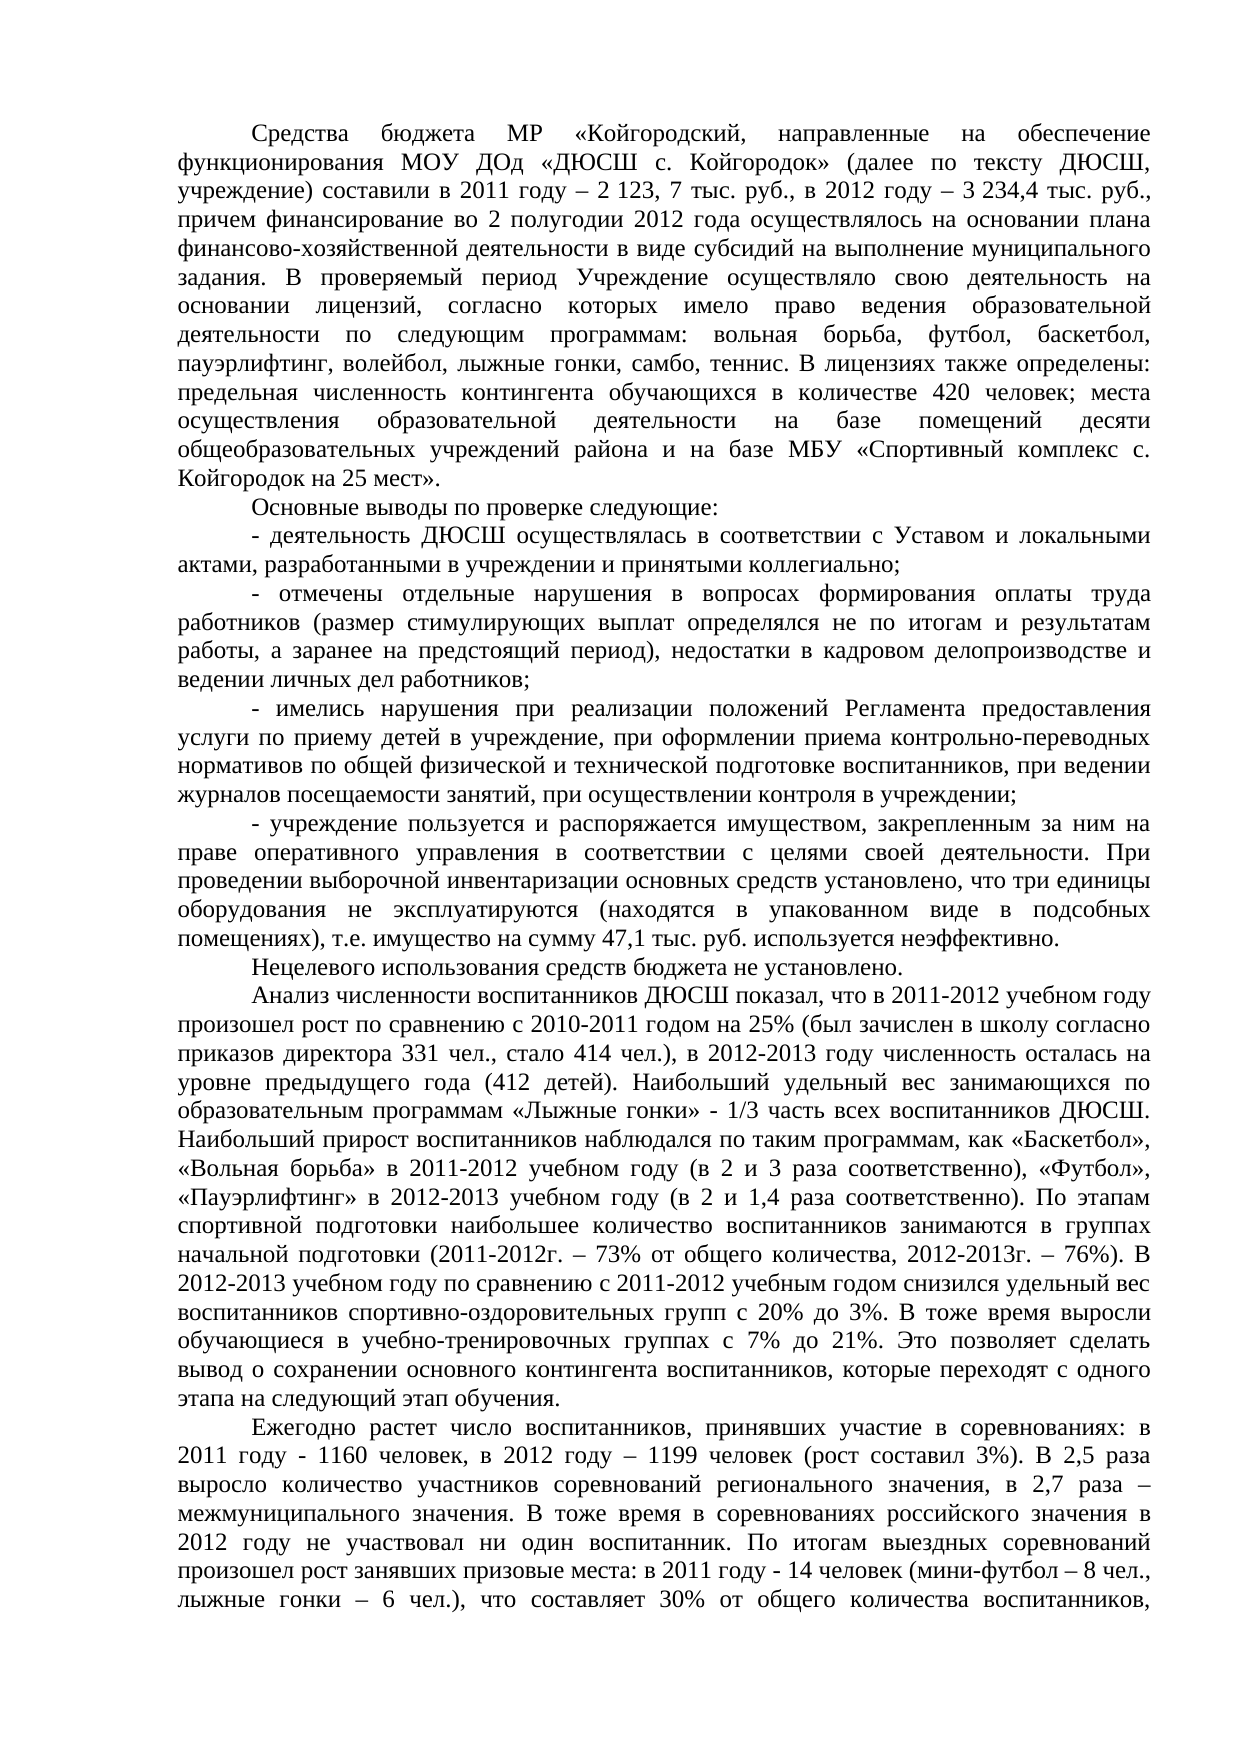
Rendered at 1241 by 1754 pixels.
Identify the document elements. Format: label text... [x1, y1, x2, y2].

text - учреждение пользуется и распоряжается имуществом, закрепленным за ним на праве оперативного управления в соответствии с целями своей деятельности. При проведении выборочной инвентаризации основных средств установлено, что три единицы оборудования не эксплуатируются (находятся в упакованном виде в подсобных помещениях), т.е. имущество на сумму 47,1 тыс. руб. используется неэффективно. [177, 808, 1152, 952]
text - имелись нарушения при реализации положений Регламента предоставления услуги по приему детей в учреждение, при оформлении приема контрольно-переводных нормативов по общей физической и технической подготовке воспитанников, при ведении журналов посещаемости занятий, при осуществлении контроля в учреждении; [177, 693, 1152, 808]
text - отмечены отдельные нарушения в вопросах формирования оплаты труда работников (размер стимулирующих выплат определялся не по итогам и результатам работы, а заранее на предстоящий период), недостатки в кадровом делопроизводстве и ведении личных дел работников; [177, 578, 1152, 693]
text - деятельность ДЮСШ осуществлялась в соответствии с Уставом и локальными актами, разработанными в учреждении и принятыми коллегиально; [177, 521, 1152, 578]
text Анализ численности воспитанников ДЮСШ показал, что в 2011-2012 учебном году произошел рост по сравнению с 2010-2011 годом на 25% (был зачислен в школу согласно приказов директора 331 чел., стало 414 чел.), в 2012-2013 году численность осталась на уровне предыдущего года (412 детей). Наибольший удельный вес занимающихся по образовательным программам «Лыжные гонки» - 1/3 часть всех воспитанников ДЮСШ. Наибольший прирост воспитанников наблюдался по таким программам, как «Баскетбол», «Вольная борьба» в 2011-2012 учебном году (в 2 и 3 раза соответственно), «Футбол», «Пауэрлифтинг» в 2012-2013 учебном году (в 2 и 1,4 раза соответственно). По этапам спортивной подготовки наибольшее количество воспитанников занимаются в группах начальной подготовки (2011-2012г. – 73% от общего количества, 2012-2013г. – 76%). В 2012-2013 учебном году по сравнению с 2011-2012 учебным годом снизился удельный вес воспитанников спортивно-оздоровительных групп с 20% до 3%. В тоже время выросли обучающиеся в учебно-тренировочных группах с 7% до 21%. Это позволяет сделать вывод о сохранении основного контингента воспитанников, которые переходят с одного этапа на следующий этап обучения. [177, 981, 1152, 1412]
text Средства бюджета МР «Койгородский, направленные на обеспечение функционирования МОУ ДОд «ДЮСШ с. Койгородок» (далее по тексту ДЮСШ, учреждение) составили в 2011 году – 2 123, 7 тыс. руб., в 2012 году – 3 234,4 тыс. руб., причем финансирование во 2 полугодии 2012 года осуществлялось на основании плана финансово-хозяйственной деятельности в виде субсидий на выполнение муниципального задания. В проверяемый период Учреждение осуществляло свою деятельность на основании лицензий, согласно которых имело право ведения образовательной деятельности по следующим программам: вольная борьба, футбол, баскетбол, пауэрлифтинг, волейбол, лыжные гонки, самбо, теннис. В лицензиях также определены: предельная численность контингента обучающихся в количестве 420 человек; места осуществления образовательной деятельности на базе помещений десяти общеобразовательных учреждений района и на базе МБУ «Спортивный комплекс с. Койгородок на 25 мест». [177, 118, 1152, 492]
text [177, 1412, 1152, 1613]
text Нецелевого использования средств бюджета не установлено. [177, 952, 1152, 981]
text Основные выводы по проверке следующие: [177, 492, 1152, 521]
